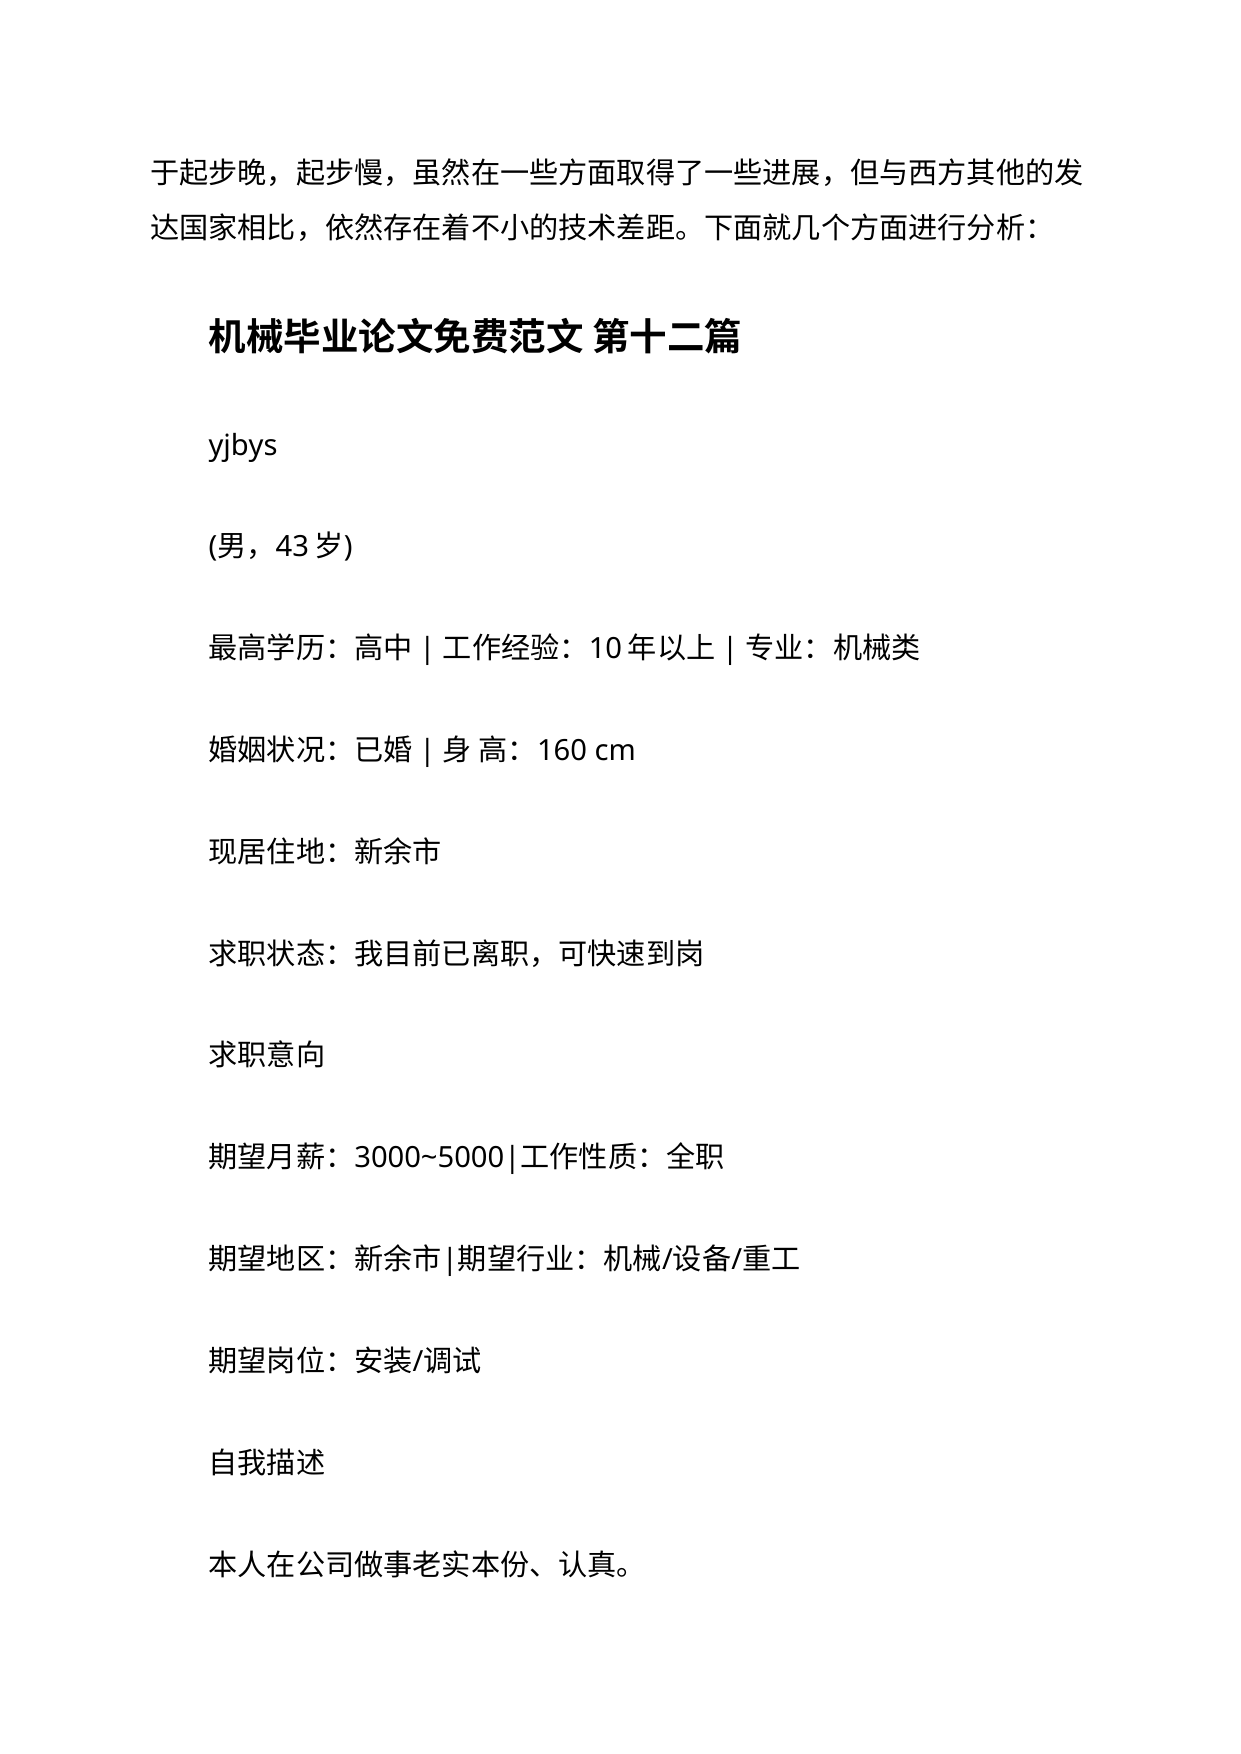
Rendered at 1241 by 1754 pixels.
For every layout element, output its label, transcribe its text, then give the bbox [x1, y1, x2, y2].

text 本人在公司做事老实本份、认真。 [150, 1541, 1090, 1584]
text 求职状态：我目前已离职，可快速到岗 [150, 930, 1090, 972]
text 现居住地：新余市 [150, 828, 1090, 871]
text yjbys [150, 424, 1090, 464]
text 自我描述 [150, 1440, 1090, 1482]
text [150, 150, 1090, 247]
text 婚姻状况：已婚 | 身 高：160 cm [150, 726, 1090, 769]
text (男，43岁) [150, 522, 1090, 565]
text 期望月薪：3000~5000|工作性质：全职 [150, 1134, 1090, 1176]
text 期望地区：新余市|期望行业：机械/设备/重工 [150, 1236, 1090, 1278]
text 求职意向 [150, 1032, 1090, 1074]
text 最高学历：高中 | 工作经验：10年以上 | 专业：机械类 [150, 624, 1090, 667]
text 期望岗位：安装/调试 [150, 1338, 1090, 1380]
text 机械毕业论文免费范文 第十二篇 [150, 307, 1090, 361]
